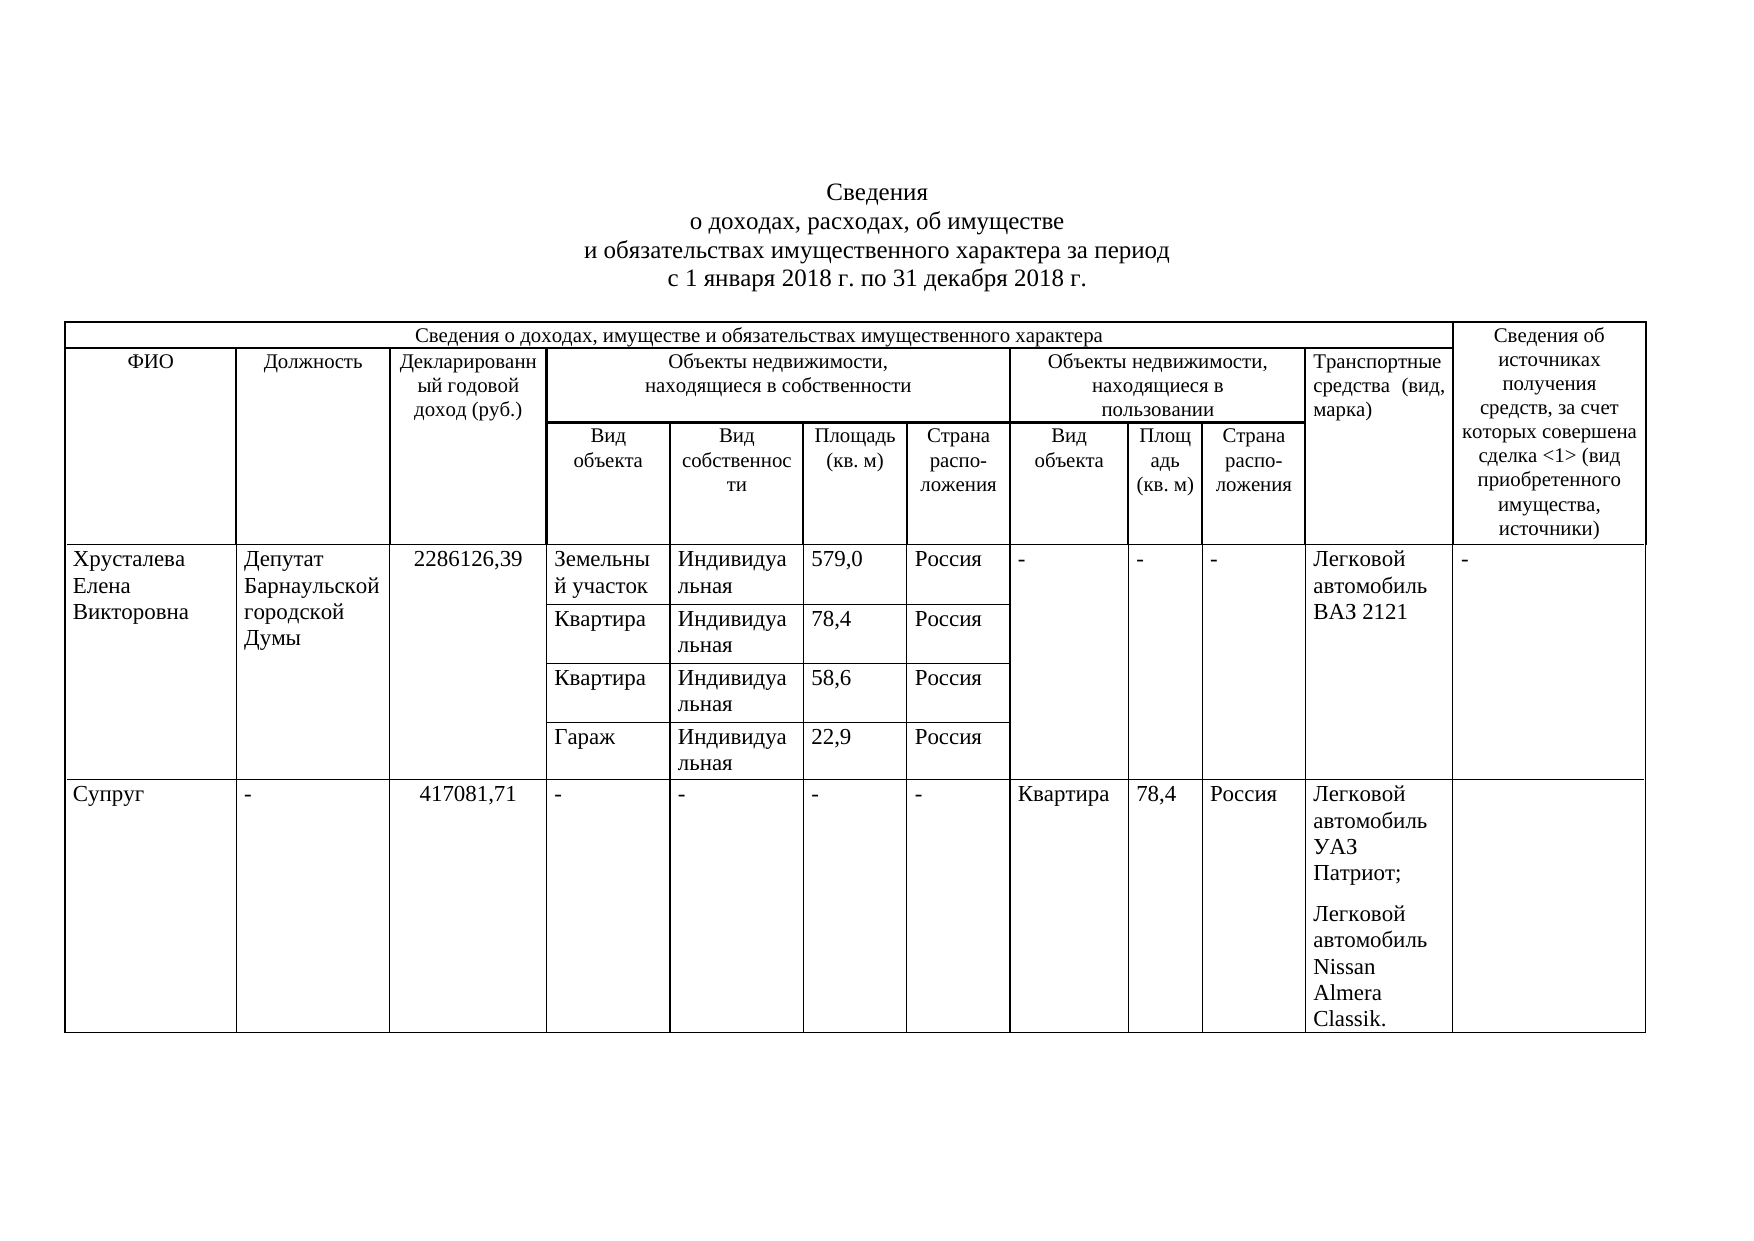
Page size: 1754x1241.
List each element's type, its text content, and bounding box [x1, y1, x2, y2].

table_cell Россия [907, 664, 1009, 722]
text о доходах, расходах, об имуществе [118, 206, 1636, 235]
table_cell 2286126,39 [390, 545, 546, 779]
table_header Сведения о доходах, имуществе и обязательствах имущественного характера [66, 323, 1452, 347]
table_cell Россия [907, 545, 1009, 603]
table_cell - [547, 780, 669, 1032]
table_cell Индивидуальная [671, 664, 803, 722]
table_cell Объекты недвижимости, находящиеся в пользовании [1011, 349, 1304, 421]
text с 1 января 2018 г. по 31 декабря 2018 г. [118, 263, 1636, 292]
table_cell Супруг [66, 780, 236, 1032]
table_cell 579,0 [804, 545, 906, 603]
table_cell - [1129, 545, 1202, 779]
table_cell Страна распо- ложения [908, 424, 1009, 544]
table_cell Объекты недвижимости, находящиеся в собственности [548, 349, 1009, 421]
table_cell [1453, 779, 1645, 1032]
table_cell Легковой автомобиль УАЗ Патриот; Легковой автомобиль Nissan Almera Classik. [1306, 780, 1452, 1032]
table_cell - [1011, 545, 1128, 779]
table_cell - [1453, 544, 1645, 779]
table_cell - [237, 780, 389, 1032]
table_cell Индивидуальная [671, 723, 803, 779]
text и обязательствах имущественного характера за период [118, 235, 1636, 263]
table_cell Вид собственности [671, 424, 802, 544]
text Сведения [118, 177, 1636, 206]
table_cell ФИО [66, 349, 235, 544]
table_cell Россия [907, 723, 1009, 779]
table_cell Площадь (кв. м) [1129, 424, 1201, 544]
table_cell Квартира [1011, 780, 1128, 1032]
table_cell - [907, 780, 1009, 1032]
table_cell Квартира [547, 664, 669, 722]
table_header Сведения об источниках получения средств, за счет которых совершена сделка <1> (вид приобретенного имущества, источники) [1454, 323, 1645, 544]
table_cell Гараж [547, 723, 669, 779]
table_cell 58,6 [804, 664, 906, 722]
table_cell Хрусталева Елена Викторовна [66, 545, 236, 779]
table_cell Площадь (кв. м) [804, 424, 906, 544]
table_cell - [671, 780, 803, 1032]
table_cell Страна распо- ложения [1203, 424, 1304, 544]
table_cell Декларированный годовой доход (руб.) [391, 349, 545, 544]
table_cell 78,4 [1129, 780, 1202, 1032]
table_cell - [804, 780, 906, 1032]
table_cell Вид объекта [548, 424, 669, 544]
table_cell 78,4 [804, 605, 906, 663]
table_cell Россия [1203, 780, 1305, 1032]
table_cell Индивидуальная [671, 545, 803, 603]
table_cell 417081,71 [390, 780, 546, 1032]
table_cell Вид объекта [1011, 424, 1127, 544]
table_cell Индивидуальная [671, 605, 803, 663]
table_cell Должность [237, 349, 389, 544]
table_cell - [1203, 545, 1305, 779]
table_cell Депутат Барнаульской городской Думы [237, 545, 389, 779]
table_cell Земельный участок [547, 545, 669, 603]
table_cell Транспортные средства (вид, марка) [1306, 349, 1452, 544]
table_cell Квартира [547, 605, 669, 663]
table_cell 22,9 [804, 723, 906, 779]
table_cell Легковой автомобиль ВАЗ 2121 [1306, 545, 1452, 779]
table_cell Россия [907, 605, 1009, 663]
